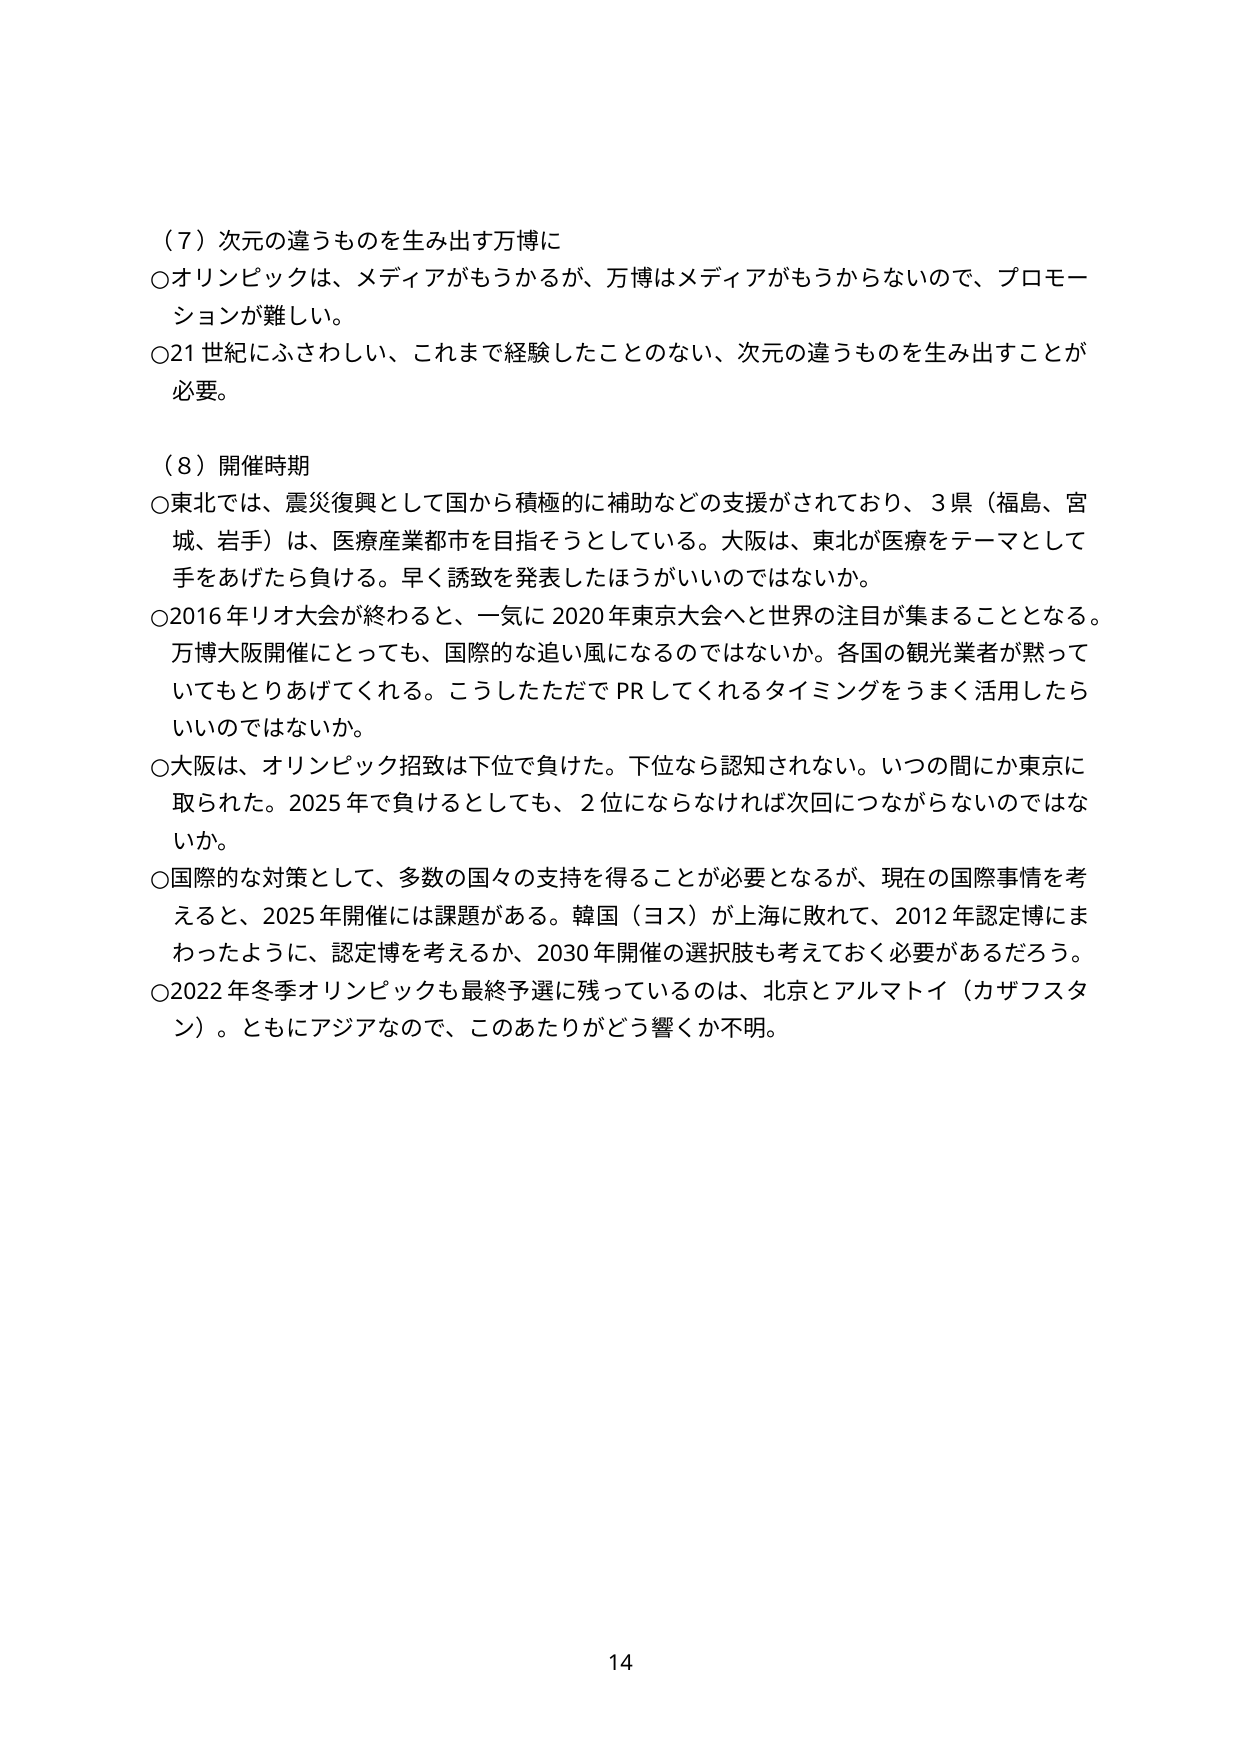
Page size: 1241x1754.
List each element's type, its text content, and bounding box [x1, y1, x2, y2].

text ○21世紀にふさわしい、これまで経験したことのない、次元の違うものを生み出すことが必要。 [150, 333, 1090, 408]
text （８）開催時期 [150, 446, 1090, 483]
text ○2016年リオ大会が終わると、一気に2020年東京大会へと世界の注目が集まることとなる。万博大阪開催にとっても、国際的な追い風になるのではないか。各国の観光業者が黙っていてもとりあげてくれる。こうしたただでPRしてくれるタイミングをうまく活用したらいいのではないか。 [150, 596, 1090, 746]
text ○2022年冬季オリンピックも最終予選に残っているのは、北京とアルマトイ（カザフスタン）。ともにアジアなので、このあたりがどう響くか不明。 [150, 971, 1090, 1046]
text ○大阪は、オリンピック招致は下位で負けた。下位なら認知されない。いつの間にか東京に取られた。2025年で負けるとしても、２位にならなければ次回につながらないのではないか。 [150, 746, 1090, 858]
text ○東北では、震災復興として国から積極的に補助などの支援がされており、３県（福島、宮城、岩手）は、医療産業都市を目指そうとしている。大阪は、東北が医療をテーマとして手をあげたら負ける。早く誘致を発表したほうがいいのではないか。 [150, 483, 1090, 596]
text （７）次元の違うものを生み出す万博に [150, 221, 1090, 258]
text ○オリンピックは、メディアがもうかるが、万博はメディアがもうからないので、プロモーションが難しい。 [150, 258, 1090, 333]
text ○国際的な対策として、多数の国々の支持を得ることが必要となるが、現在の国際事情を考えると、2025年開催には課題がある。韓国（ヨス）が上海に敗れて、2012年認定博にまわったように、認定博を考えるか、2030年開催の選択肢も考えておく必要があるだろう。 [150, 858, 1090, 971]
